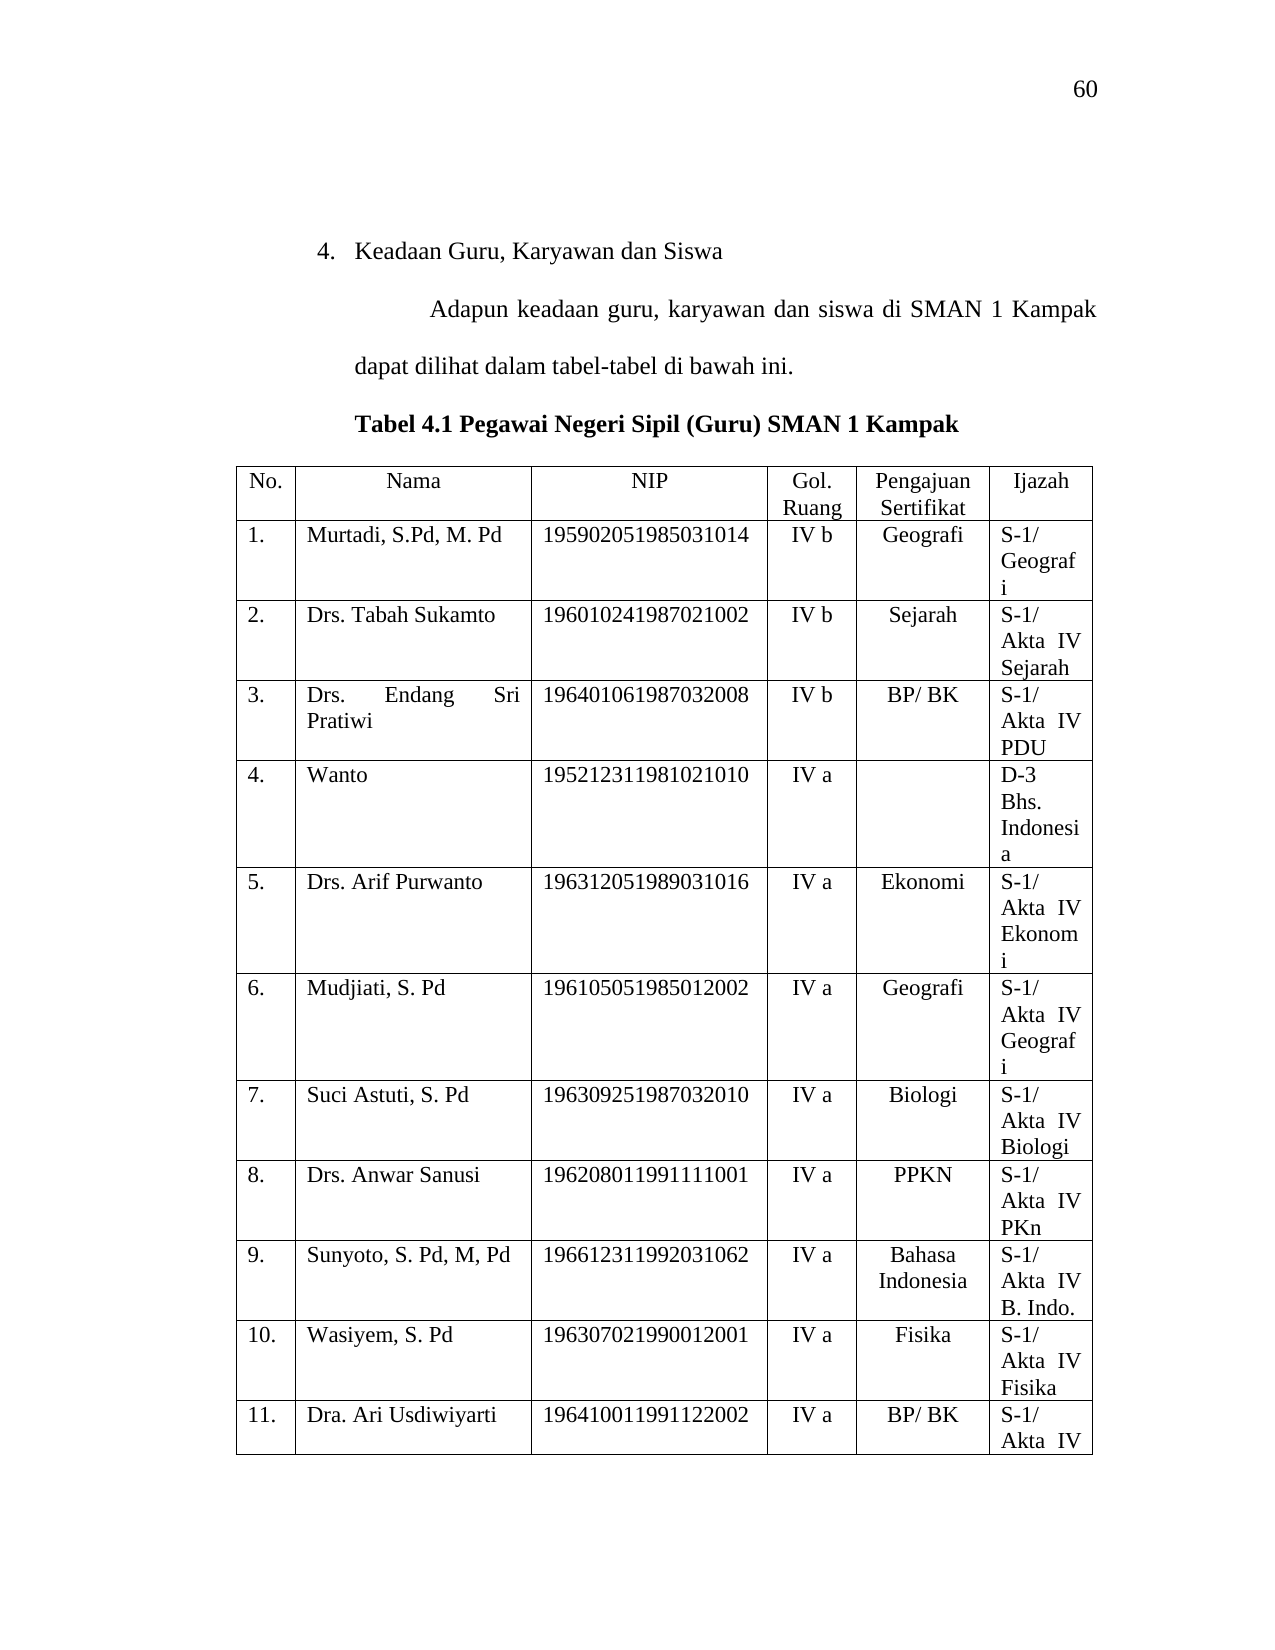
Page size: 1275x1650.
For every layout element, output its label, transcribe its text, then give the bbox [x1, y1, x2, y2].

table_cell IV b [768, 601, 856, 680]
table_cell S-1/ Akta IV B. Indo. [990, 1241, 1092, 1320]
table_cell 4. [237, 761, 295, 867]
table_cell IV a [768, 761, 856, 867]
table_cell 6. [237, 974, 295, 1080]
table_header Gol. Ruang [768, 467, 856, 520]
table_cell Murtadi, S.Pd, M. Pd [296, 521, 531, 600]
table_cell IV b [768, 521, 856, 600]
table_cell BP/ BK [857, 681, 989, 760]
table_cell 196309251987032010 [532, 1081, 767, 1160]
table_cell 196307021990012001 [532, 1321, 767, 1400]
table_cell 7. [237, 1081, 295, 1160]
table_cell Geografi [857, 521, 989, 600]
table_cell 196010241987021002 [532, 601, 767, 680]
table_cell 3. [237, 681, 295, 760]
table_cell S-1/ Akta IV BK [990, 1401, 1092, 1454]
table_cell 196410011991122002 [532, 1401, 767, 1454]
table_cell 10. [237, 1321, 295, 1400]
table_cell Suci Astuti, S. Pd [296, 1081, 531, 1160]
table_cell S-1/ Akta IV Sejarah [990, 601, 1092, 680]
list Adapun keadaan guru, karyawan dan siswa di SMAN 1 Kampak dapat dilihat dalam tabel-tabel di bawah ini. [354, 294, 1098, 380]
table_header Nama [296, 467, 531, 520]
table_cell S-1/ Akta IV PKn [990, 1161, 1092, 1240]
table_cell 196612311992031062 [532, 1241, 767, 1320]
table_header Ijazah [990, 467, 1092, 520]
table_cell 195212311981021010 [532, 761, 767, 867]
table_cell IV a [768, 974, 856, 1080]
table_cell Biologi [857, 1081, 989, 1160]
list Keadaan Guru, Karyawan dan Siswa [317, 236, 1098, 265]
table_cell IV b [768, 681, 856, 760]
table_cell Fisika [857, 1321, 989, 1400]
table_cell Bahasa Indonesia [857, 1241, 989, 1320]
table_cell IV a [768, 1401, 856, 1454]
table_cell Drs. Arif Purwanto [296, 868, 531, 973]
table_cell Drs. Endang Sri Pratiwi [296, 681, 531, 760]
table_cell Ekonomi [857, 868, 989, 973]
table_cell PPKN [857, 1161, 989, 1240]
table_cell Sejarah [857, 601, 989, 680]
table_cell Drs. Tabah Sukamto [296, 601, 531, 680]
table_cell 8. [237, 1161, 295, 1240]
table_cell IV a [768, 1321, 856, 1400]
table_cell Drs. Anwar Sanusi [296, 1161, 531, 1240]
table_cell 196208011991111001 [532, 1161, 767, 1240]
table_cell 196401061987032008 [532, 681, 767, 760]
table_header Pengajuan Sertifikat [857, 467, 989, 520]
table_cell 11. [237, 1401, 295, 1454]
table_cell 1. [237, 521, 295, 600]
table_cell 9. [237, 1241, 295, 1320]
table_cell IV a [768, 868, 856, 973]
table_cell IV a [768, 1081, 856, 1160]
table_cell IV a [768, 1161, 856, 1240]
table_cell 196312051989031016 [532, 868, 767, 973]
table_cell [857, 761, 989, 867]
table_cell D-3 Bhs. Indonesia [990, 761, 1092, 867]
table_cell Wanto [296, 761, 531, 867]
table_cell S-1/ Akta IV Fisika [990, 1321, 1092, 1400]
table_cell 5. [237, 868, 295, 973]
table_cell S-1/ Akta IV Ekonomi [990, 868, 1092, 973]
table_cell Sunyoto, S. Pd, M, Pd [296, 1241, 531, 1320]
table_cell S-1/ Geografi [990, 521, 1092, 600]
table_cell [296, 1401, 531, 1454]
table_cell S-1/ Akta IV PDU [990, 681, 1092, 760]
table_cell 195902051985031014 [532, 521, 767, 600]
table_cell Mudjiati, S. Pd [296, 974, 531, 1080]
table_cell IV a [768, 1241, 856, 1320]
table_cell S-1/ Akta IV Geografi [990, 974, 1092, 1080]
table_cell 2. [237, 601, 295, 680]
table_header No. [237, 467, 295, 520]
table_cell Wasiyem, S. Pd [296, 1321, 531, 1400]
table_header NIP [532, 467, 767, 520]
table_cell S-1/ Akta IV Biologi [990, 1081, 1092, 1160]
table_cell Geografi [857, 974, 989, 1080]
list Tabel 4.1 Pegawai Negeri Sipil (Guru) SMAN 1 Kampak [354, 409, 1098, 437]
table_cell BP/ BK [857, 1401, 989, 1454]
table_cell 196105051985012002 [532, 974, 767, 1080]
